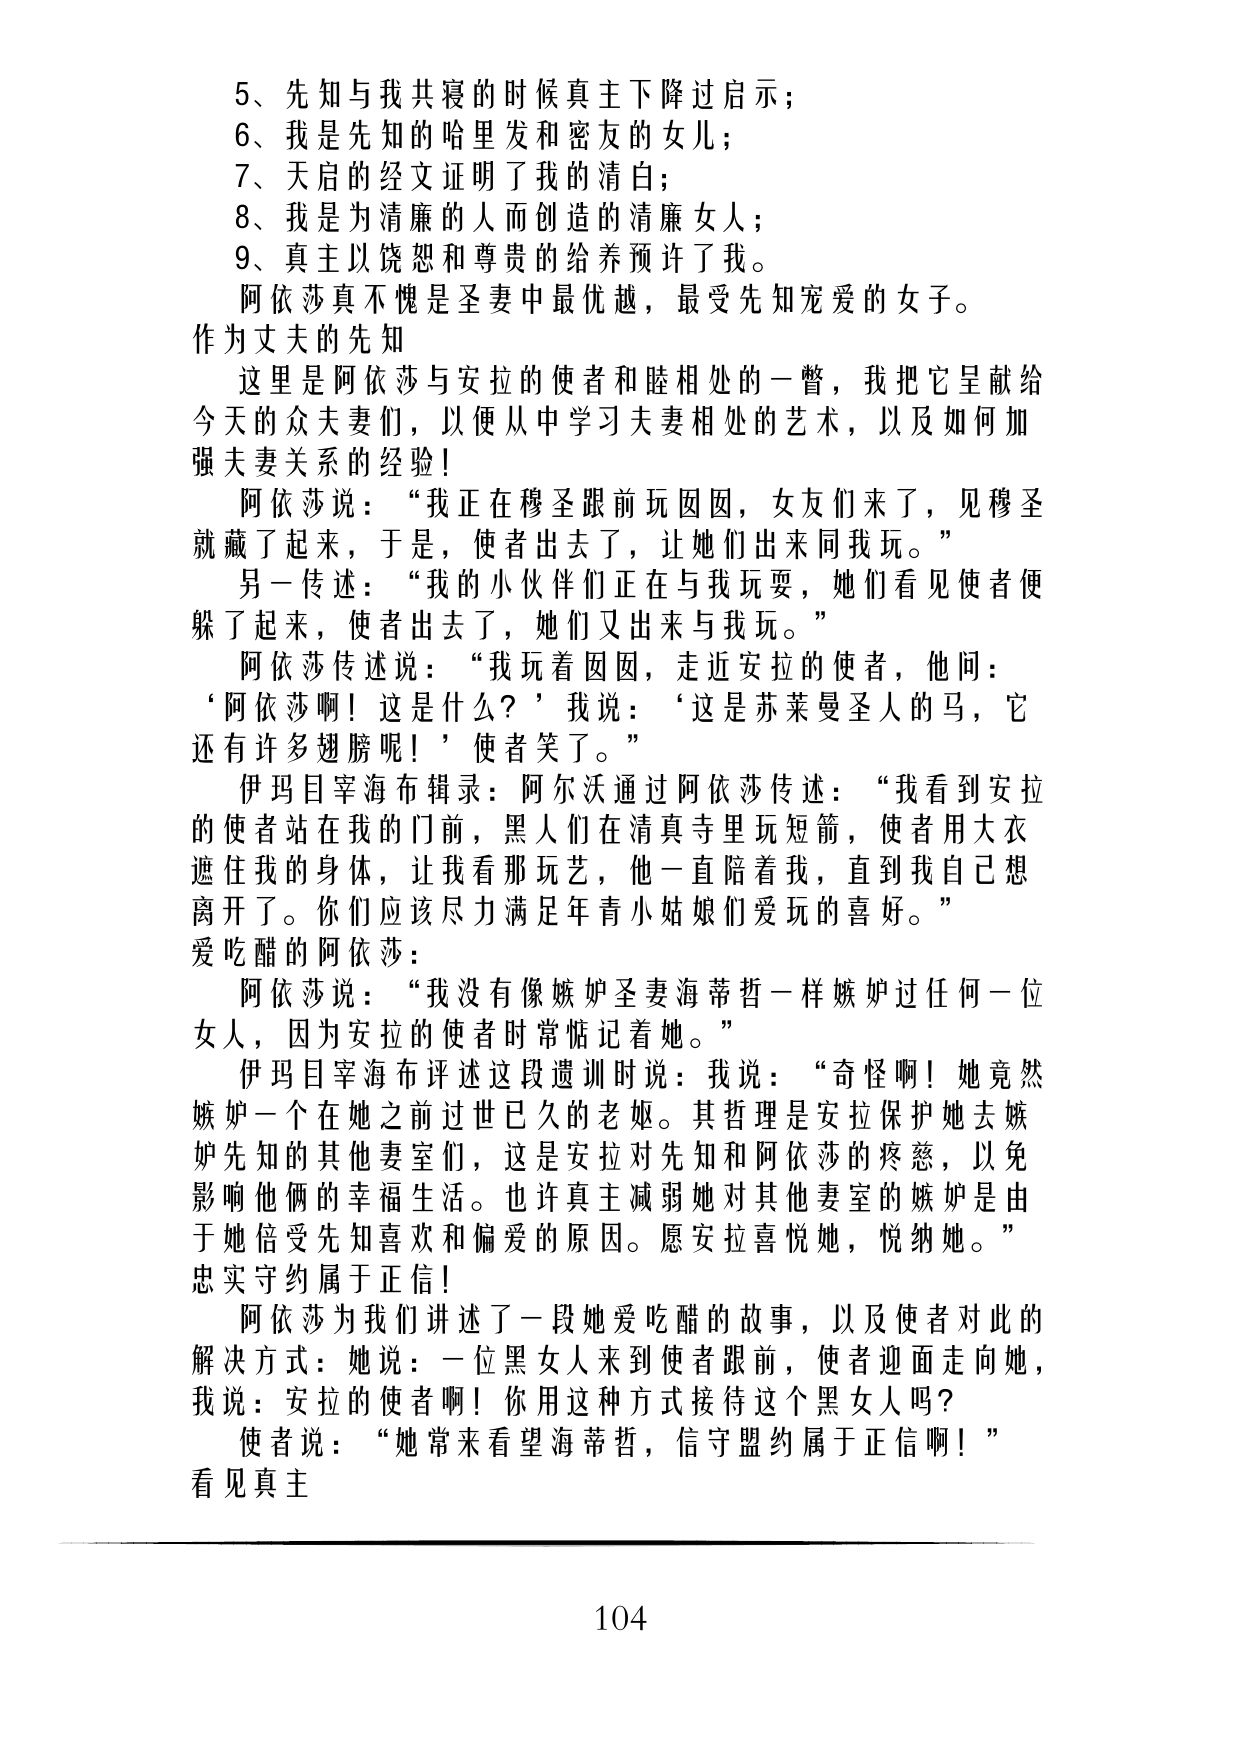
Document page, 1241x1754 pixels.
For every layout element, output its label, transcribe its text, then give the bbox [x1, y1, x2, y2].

text 6、我是先知的哈里发和密友的女儿； [187, 116, 1053, 151]
text 爱吃醋的阿依莎： [187, 932, 1053, 968]
text 伊玛目宰海布辑录：阿尔沃通过阿依莎传述：“我看到安拉的使者站在我的门前，黑人们在清真寺里玩短箭，使者用大衣遮住我的身体，让我看那玩艺，他一直陪着我，直到我自己想离开了。你们应该尽力满足年青小姑娘们爱玩的喜好。” [187, 769, 1053, 927]
text 阿依莎说：“我正在穆圣跟前玩囡囡，女友们来了，见穆圣就藏了起来，于是，使者出去了，让她们出来同我玩。” [187, 483, 1053, 559]
text 这里是阿依莎与安拉的使者和睦相处的一瞥，我把它呈献给今天的众夫妻们，以便从中学习夫妻相处的艺术，以及如何加强夫妻关系的经验！ [187, 361, 1053, 478]
text 伊玛目宰海布评述这段遗训时说：我说：“奇怪啊！她竟然嫉妒一个在她之前过世已久的老妪。其哲理是安拉保护她去嫉妒先知的其他妻室们，这是安拉对先知和阿依莎的疼慈，以免影响他俩的幸福生活。也许真主减弱她对其他妻室的嫉妒是由于她倍受先知喜欢和偏爱的原因。愿安拉喜悦她，悦纳她。” [187, 1055, 1053, 1254]
text 忠实守约属于正信！ [187, 1259, 1053, 1294]
text 使者说：“她常来看望海蒂哲，信守盟约属于正信啊！” [187, 1422, 1053, 1458]
text 阿依莎为我们讲述了一段她爱吃醋的故事，以及使者对此的解决方式：她说：一位黑女人来到使者跟前，使者迎面走向她，我说：安拉的使者啊！你用这种方式接待这个黑女人吗？ [187, 1300, 1053, 1417]
text 另一传述：“我的小伙伴们正在与我玩耍，她们看见使者便躲了起来，使者出去了，她们又出来与我玩。” [187, 565, 1053, 641]
text 阿依莎真不愧是圣妻中最优越，最受先知宠爱的女子。 [187, 279, 1053, 314]
text 作为丈夫的先知 [187, 320, 1053, 355]
picture [58, 1539, 1034, 1547]
text 7、天启的经文证明了我的清白； [187, 157, 1053, 192]
text 看见真主 [187, 1463, 1053, 1499]
text 阿依莎说：“我没有像嫉妒圣妻海蒂哲一样嫉妒过任何一位女人，因为安拉的使者时常惦记着她。” [187, 973, 1053, 1049]
text 阿依莎传述说：“我玩着囡囡，走近安拉的使者，他问：‘阿依莎啊！这是什么？’我说：‘这是苏莱曼圣人的马，它还有许多翅膀呢！’使者笑了。” [187, 647, 1053, 764]
text 9、真主以饶恕和尊贵的给养预许了我。 [187, 238, 1053, 274]
text 8、我是为清廉的人而创造的清廉女人； [187, 197, 1053, 233]
text 5、先知与我共寝的时候真主下降过启示； [187, 75, 1053, 110]
